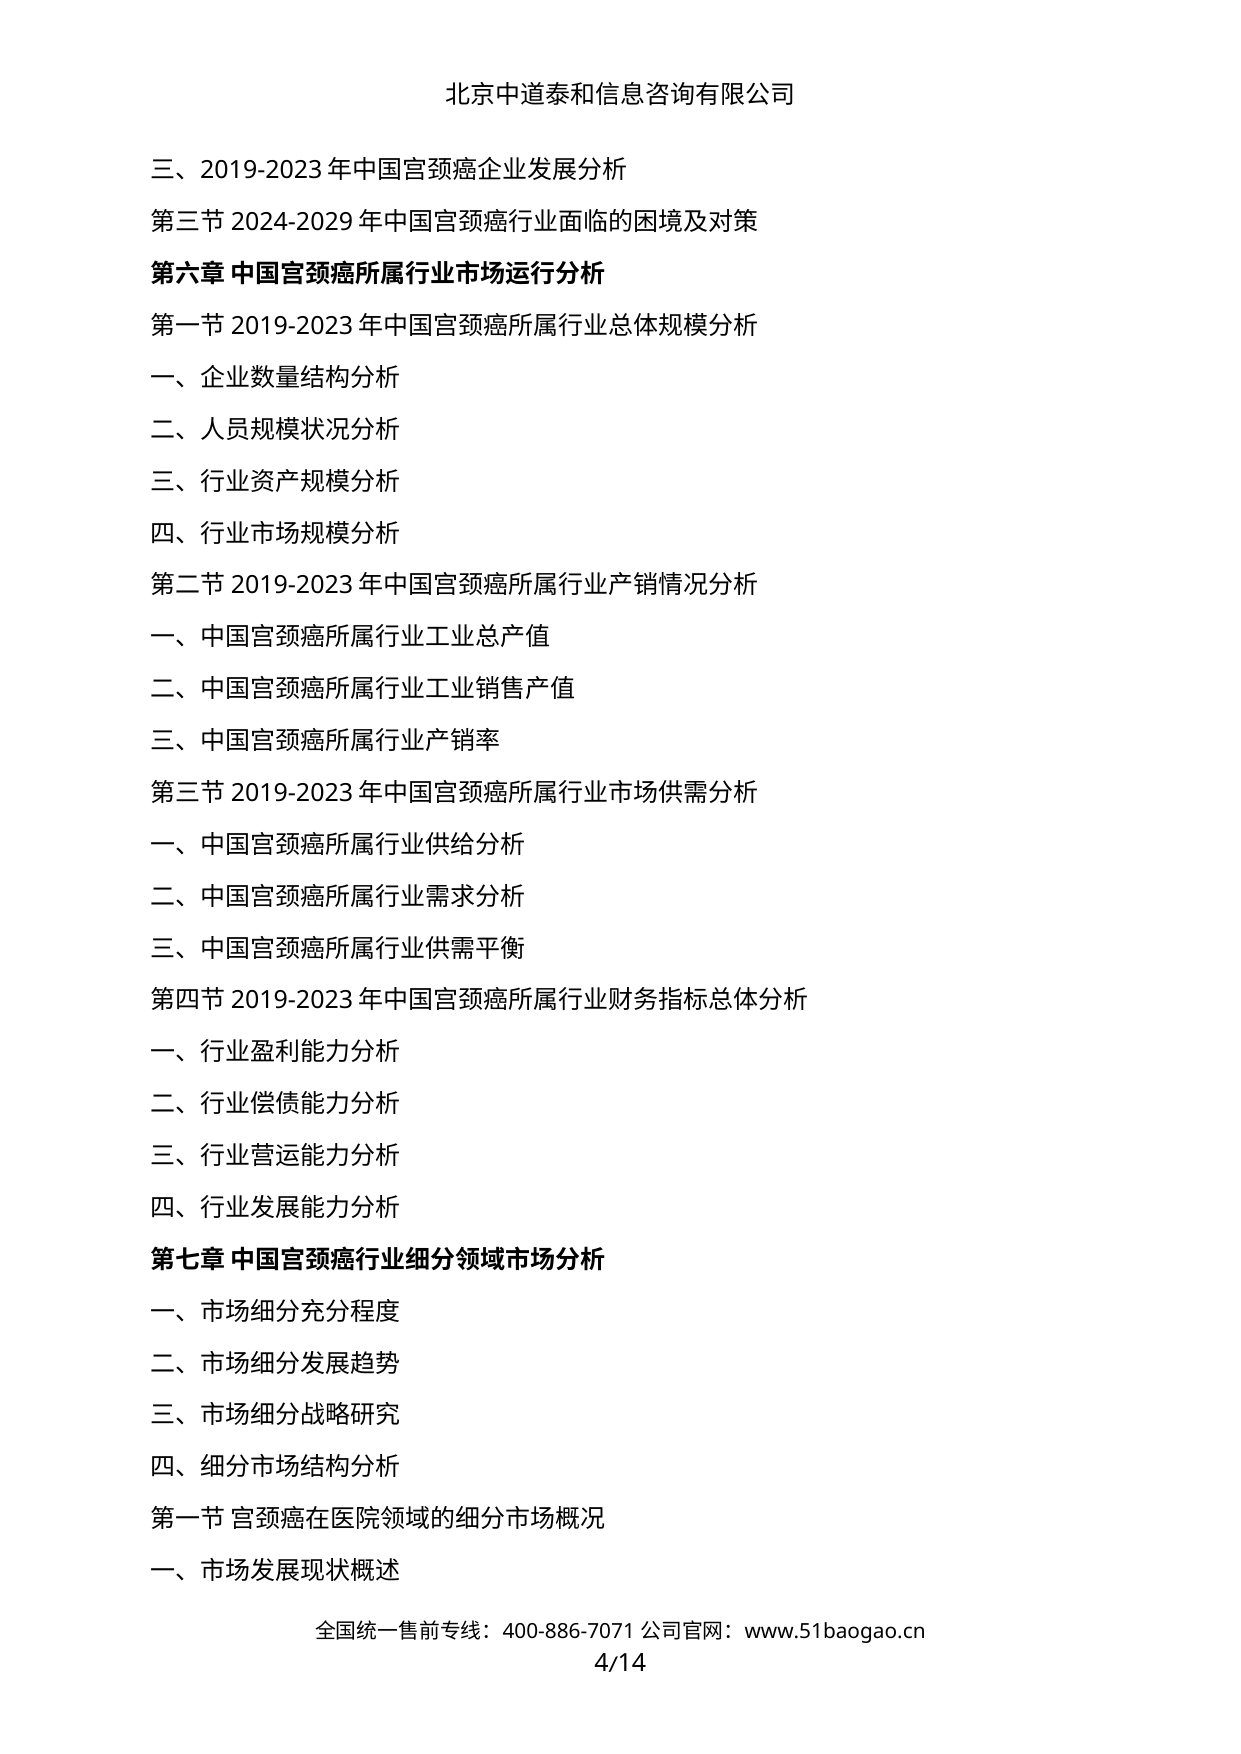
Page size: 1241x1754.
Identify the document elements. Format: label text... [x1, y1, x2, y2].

text 三、行业资产规模分析 [150, 461, 1090, 497]
text 第七章 中国宫颈癌行业细分领域市场分析 [150, 1239, 1090, 1276]
text 二、中国宫颈癌所属行业工业销售产值 [150, 669, 1090, 705]
text 一、中国宫颈癌所属行业供给分析 [150, 824, 1090, 861]
text 一、中国宫颈癌所属行业工业总产值 [150, 617, 1090, 653]
text 二、行业偿债能力分析 [150, 1084, 1090, 1120]
text 二、市场细分发展趋势 [150, 1343, 1090, 1379]
text 三、2019-2023年中国宫颈癌企业发展分析 [150, 150, 1090, 186]
text 四、行业发展能力分析 [150, 1187, 1090, 1224]
text 三、中国宫颈癌所属行业产销率 [150, 721, 1090, 757]
text 四、细分市场结构分析 [150, 1447, 1090, 1483]
text 第一节 2019-2023年中国宫颈癌所属行业总体规模分析 [150, 306, 1090, 342]
text 二、人员规模状况分析 [150, 409, 1090, 446]
text 第一节 宫颈癌在医院领域的细分市场概况 [150, 1499, 1090, 1535]
text 一、市场发展现状概述 [150, 1551, 1090, 1587]
text 一、市场细分充分程度 [150, 1291, 1090, 1327]
text 一、企业数量结构分析 [150, 357, 1090, 394]
text 三、市场细分战略研究 [150, 1395, 1090, 1431]
text 二、中国宫颈癌所属行业需求分析 [150, 876, 1090, 912]
text 第四节 2019-2023年中国宫颈癌所属行业财务指标总体分析 [150, 980, 1090, 1016]
text 一、行业盈利能力分析 [150, 1032, 1090, 1068]
text 第三节 2019-2023年中国宫颈癌所属行业市场供需分析 [150, 772, 1090, 809]
text 第三节 2024-2029年中国宫颈癌行业面临的困境及对策 [150, 202, 1090, 238]
text 第二节 2019-2023年中国宫颈癌所属行业产销情况分析 [150, 565, 1090, 601]
text 三、行业营运能力分析 [150, 1136, 1090, 1172]
text 第六章 中国宫颈癌所属行业市场运行分析 [150, 254, 1090, 290]
text 三、中国宫颈癌所属行业供需平衡 [150, 928, 1090, 964]
text 四、行业市场规模分析 [150, 513, 1090, 549]
